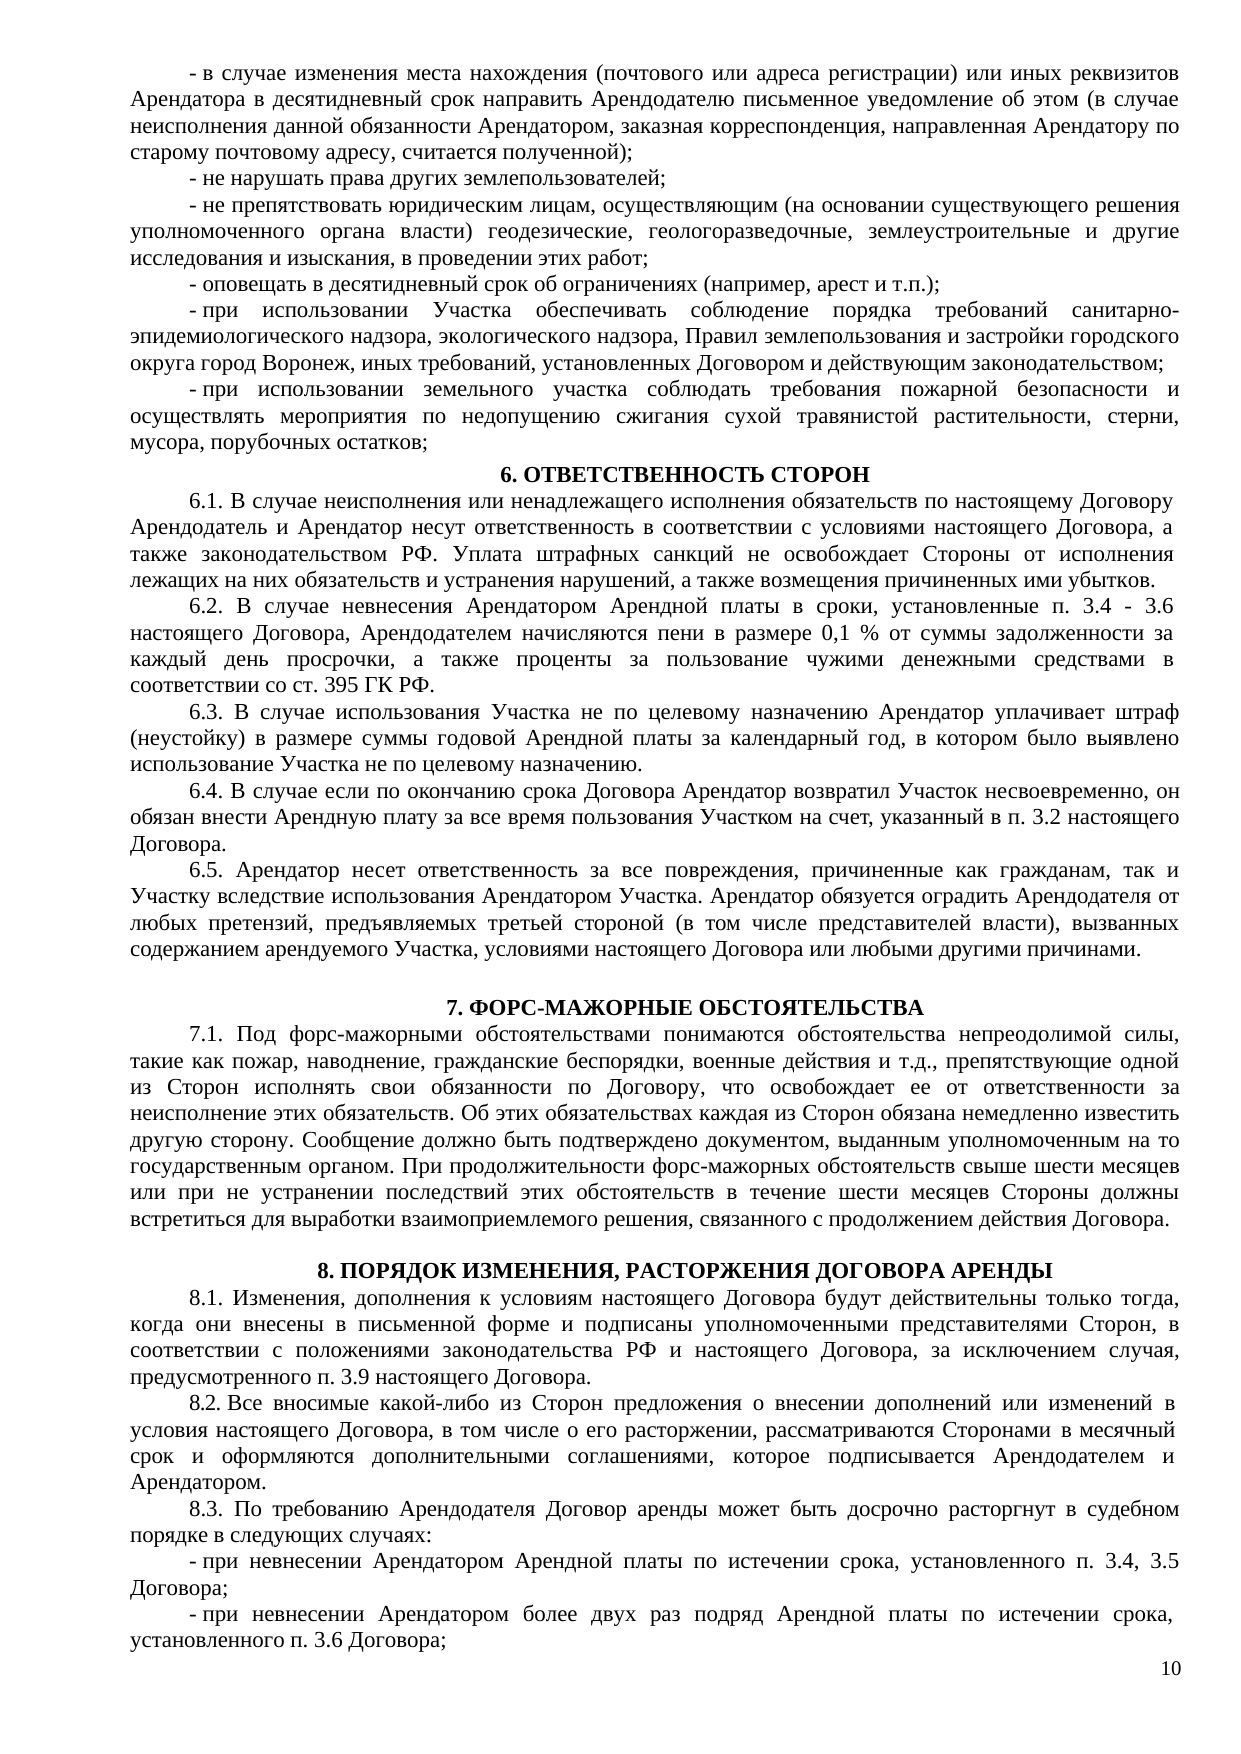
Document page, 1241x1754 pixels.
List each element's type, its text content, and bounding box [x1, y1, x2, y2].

title 7.1. Под форс-мажорными обстоятельствами понимаются обстоятельства непреодолимой силы, такие как пожар, наводнение, гражданские беспорядки, военные действия и т.д., препятствующие одной из Сторон исполнять свои обязанности по Договору, что освобождает ее от ответственности за неисполнение этих обязательств. Об этих обязательствах каждая из Сторон обязана немедленно известить другую сторону. Сообщение должно быть подтверждено документом, выданным уполномоченным на то государственным органом. При продолжительности форс-мажорных обстоятельств свыше шести месяцев или при не устранении последствий этих обстоятельств в течение шести месяцев Стороны должны встретиться для выработки взаимоприемлемого решения, связанного с продолжением действия Договора. [130, 1020, 1181, 1231]
title 6.4. В случае если по окончанию срока Договора Арендатор возвратил Участок несвоевременно, он обязан внести Арендную плату за все время пользования Участком на счет, указанный в п. 3.2 настоящего Договора. [130, 777, 1181, 856]
title 8.1. Изменения, дополнения к условиям настоящего Договора будут действительны только тогда, когда они внесены в письменной форме и подписаны уполномоченными представителями Сторон, в соответствии с положениями законодательства РФ и настоящего Договора, за исключением случая, предусмотренного п. 3.9 настоящего Договора. [130, 1284, 1181, 1389]
title 6. ОТВЕТСТВЕННОСТЬ СТОРОН [130, 461, 1181, 487]
title 7. ФОРС-МАЖОРНЫЕ ОБСТОЯТЕЛЬСТВА [130, 994, 1181, 1020]
text - при невнесении Арендатором более двух раз подряд Арендной платы по истечении срока, установленного п. 3.6 Договора; [130, 1600, 1175, 1653]
text - при невнесении Арендатором Арендной платы по истечении срока, установленного п. 3.4, 3.5 Договора; [130, 1547, 1181, 1600]
text 6.1. В случае неисполнения или ненадлежащего исполнения обязательств по настоящему Договору Арендодатель и Арендатор несут ответственность в соответствии с условиями настоящего Договора, а также законодательством РФ. Уплата штрафных санкций не освобождает Стороны от исполнения лежащих на них обязательств и устранения нарушений, а также возмещения причиненных ими убытков. [130, 487, 1175, 592]
text 8.2. Все вносимые какой-либо из Сторон предложения о внесении дополнений или изменений в условия настоящего Договора, в том числе о его расторжении, рассматриваются Сторонами в месячный срок и оформляются дополнительными соглашениями, которое подписывается Арендодателем и Арендатором. [130, 1389, 1175, 1495]
title - в случае изменения места нахождения (почтового или адреса регистрации) или иных реквизитов Арендатора в десятидневный срок направить Арендодателю письменное уведомление об этом (в случае неисполнения данной обязанности Арендатором, заказная корреспонденция, направленная Арендатору по старому почтовому адресу, считается полученной); [130, 59, 1181, 164]
title - оповещать в десятидневный срок об ограничениях (например, арест и т.п.); [130, 270, 1181, 296]
title 8. ПОРЯДОК ИЗМЕНЕНИЯ, РАСТОРЖЕНИЯ ДОГОВОРА АРЕНДЫ [130, 1257, 1181, 1284]
title 6.5. Арендатор несет ответственность за все повреждения, причиненные как гражданам, так и Участку вследствие использования Арендатором Участка. Арендатор обязуется оградить Арендодателя от любых претензий, предъявляемых третьей стороной (в том числе представителей власти), вызванных содержанием арендуемого Участка, условиями настоящего Договора или любыми другими причинами. [130, 856, 1181, 961]
text 8.3. По требованию Арендодателя Договор аренды может быть досрочно расторгнут в судебном порядке в следующих случаях: [130, 1495, 1181, 1547]
title - не препятствовать юридическим лицам, осуществляющим (на основании существующего решения уполномоченного органа власти) геодезические, геологоразведочные, землеустроительные и другие исследования и изыскания, в проведении этих работ; [130, 191, 1181, 270]
title - при использовании Участка обеспечивать соблюдение порядка требований санитарно-эпидемиологического надзора, экологического надзора, Правил землепользования и застройки городского округа город Воронеж, иных требований, установленных Договором и действующим законодательством; [130, 296, 1181, 375]
subtitle - при использовании земельного участка соблюдать требования пожарной безопасности и осуществлять мероприятия по недопущению сжигания сухой травянистой растительности, стерни, мусора, порубочных остатков; [130, 375, 1181, 454]
text 6.2. В случае невнесения Арендатором Арендной платы в сроки, установленные п. 3.4 - 3.6 настоящего Договора, Арендодателем начисляются пени в размере 0,1 % от суммы задолженности за каждый день просрочки, а также проценты за пользование чужими денежными средствами в соответствии со ст. 395 ГК РФ. [130, 592, 1175, 698]
title 6.3. В случае использования Участка не по целевому назначению Арендатор уплачивает штраф (неустойку) в размере суммы годовой Арендной платы за календарный год, в котором было выявлено использование Участка не по целевому назначению. [130, 698, 1181, 777]
title - не нарушать права других землепользователей; [130, 164, 1181, 191]
